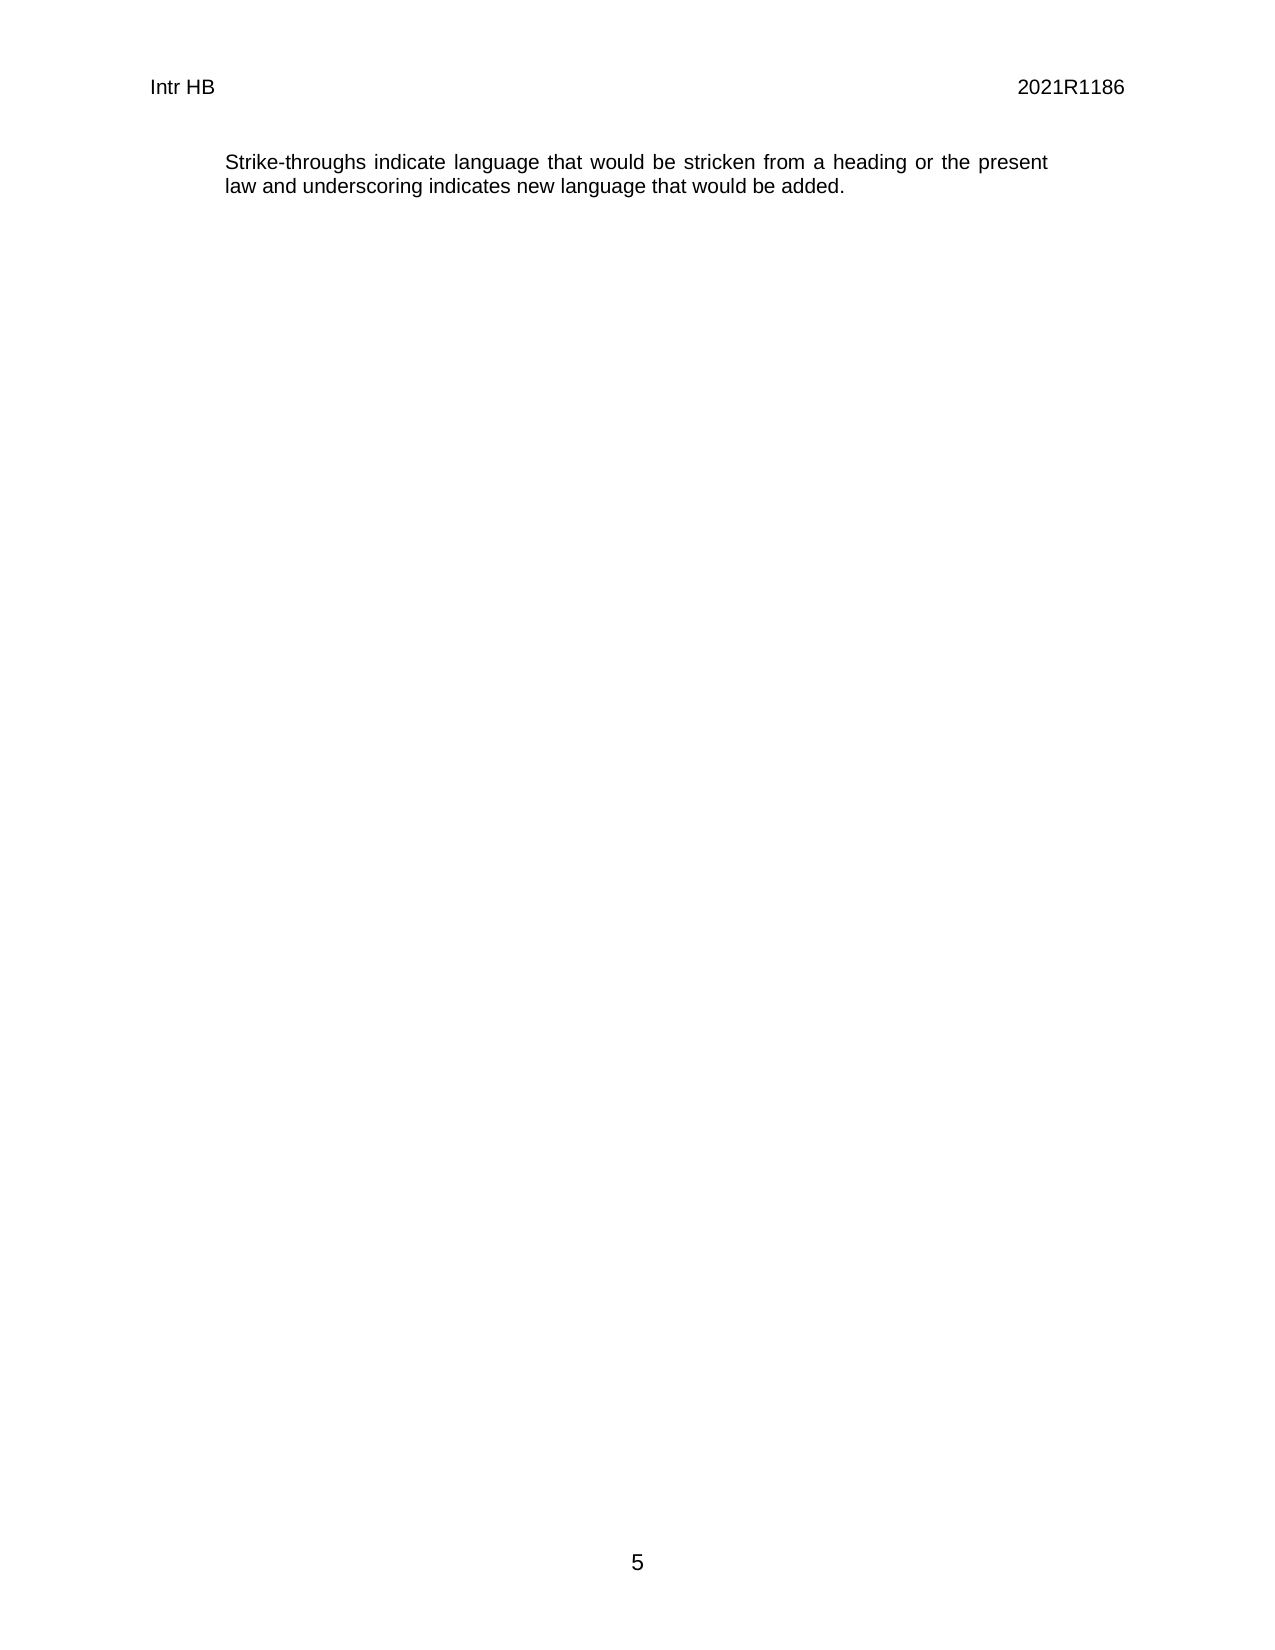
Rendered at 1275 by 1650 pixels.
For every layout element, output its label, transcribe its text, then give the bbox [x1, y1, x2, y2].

text Strike-throughs indicate language that would be stricken from a heading or the present law and underscoring indicates new language that would be added. [225, 150, 1050, 198]
